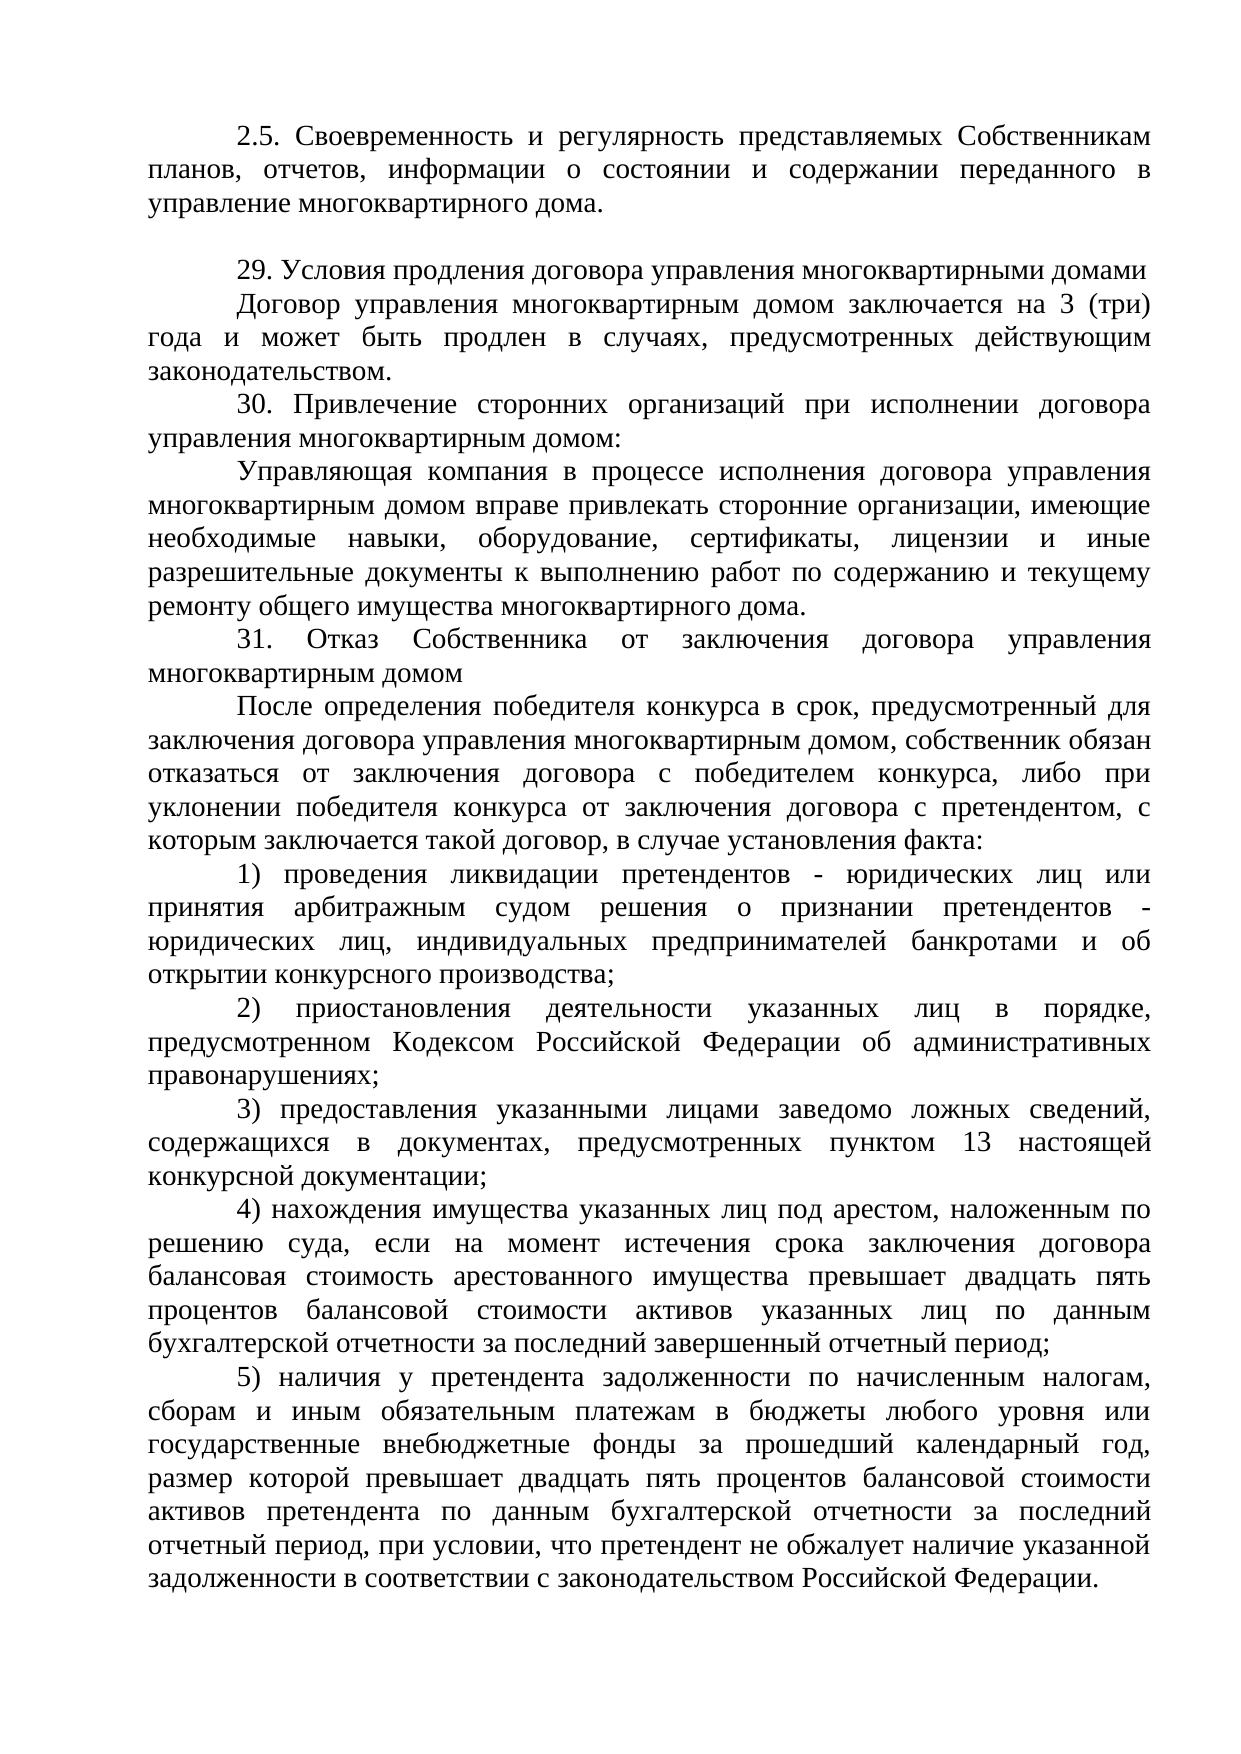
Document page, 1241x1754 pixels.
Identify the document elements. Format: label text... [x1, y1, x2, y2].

text 3) предоставления указанными лицами заведомо ложных сведений, содержащихся в документах, предусмотренных пунктом 13 настоящей конкурсной документации; [148, 1091, 1152, 1191]
text 31. Отказ Собственника от заключения договора управления многоквартирным домом [148, 621, 1152, 688]
text Управляющая компания в процессе исполнения договора управления многоквартирным домом вправе привлекать сторонние организации, имеющие необходимые навыки, оборудование, сертификаты, лицензии и иные разрешительные документы к выполнению работ по содержанию и текущему ремонту общего имущества многоквартирного дома. [148, 453, 1152, 621]
text После определения победителя конкурса в срок, предусмотренный для заключения договора управления многоквартирным домом, собственник обязан отказаться от заключения договора с победителем конкурса, либо при уклонении победителя конкурса от заключения договора с претендентом, с которым заключается такой договор, в случае установления факта: [148, 688, 1152, 856]
text 1) проведения ликвидации претендентов - юридических лиц или принятия арбитражным судом решения о признании претендентов - юридических лиц, индивидуальных предпринимателей банкротами и об открытии конкурсного производства; [148, 856, 1152, 990]
text 4) нахождения имущества указанных лиц под арестом, наложенным по решению суда, если на момент истечения срока заключения договора балансовая стоимость арестованного имущества превышает двадцать пять процентов балансовой стоимости активов указанных лиц по данным бухгалтерской отчетности за последний завершенный отчетный период; [148, 1191, 1152, 1359]
text 30. Привлечение сторонних организаций при исполнении договора управления многоквартирным домом: [148, 386, 1152, 453]
text 2) приостановления деятельности указанных лиц в порядке, предусмотренном Кодексом Российской Федерации об административных правонарушениях; [148, 990, 1152, 1091]
text 2.5. Своевременность и регулярность представляемых Собственникам планов, отчетов, информации о состоянии и содержании переданного в управление многоквартирного дома. [148, 118, 1152, 219]
text Договор управления многоквартирным домом заключается на 3 (три) года и может быть продлен в случаях, предусмотренных действующим законодательством. [148, 286, 1152, 386]
text 29. Условия продления договора управления многоквартирными домами [148, 252, 1152, 286]
text 5) наличия у претендента задолженности по начисленным налогам, сборам и иным обязательным платежам в бюджеты любого уровня или государственные внебюджетные фонды за прошедший календарный год, размер которой превышает двадцать пять процентов балансовой стоимости активов претендента по данным бухгалтерской отчетности за последний отчетный период, при условии, что претендент не обжалует наличие указанной задолженности в соответствии с законодательством Российской Федерации. [148, 1359, 1152, 1594]
